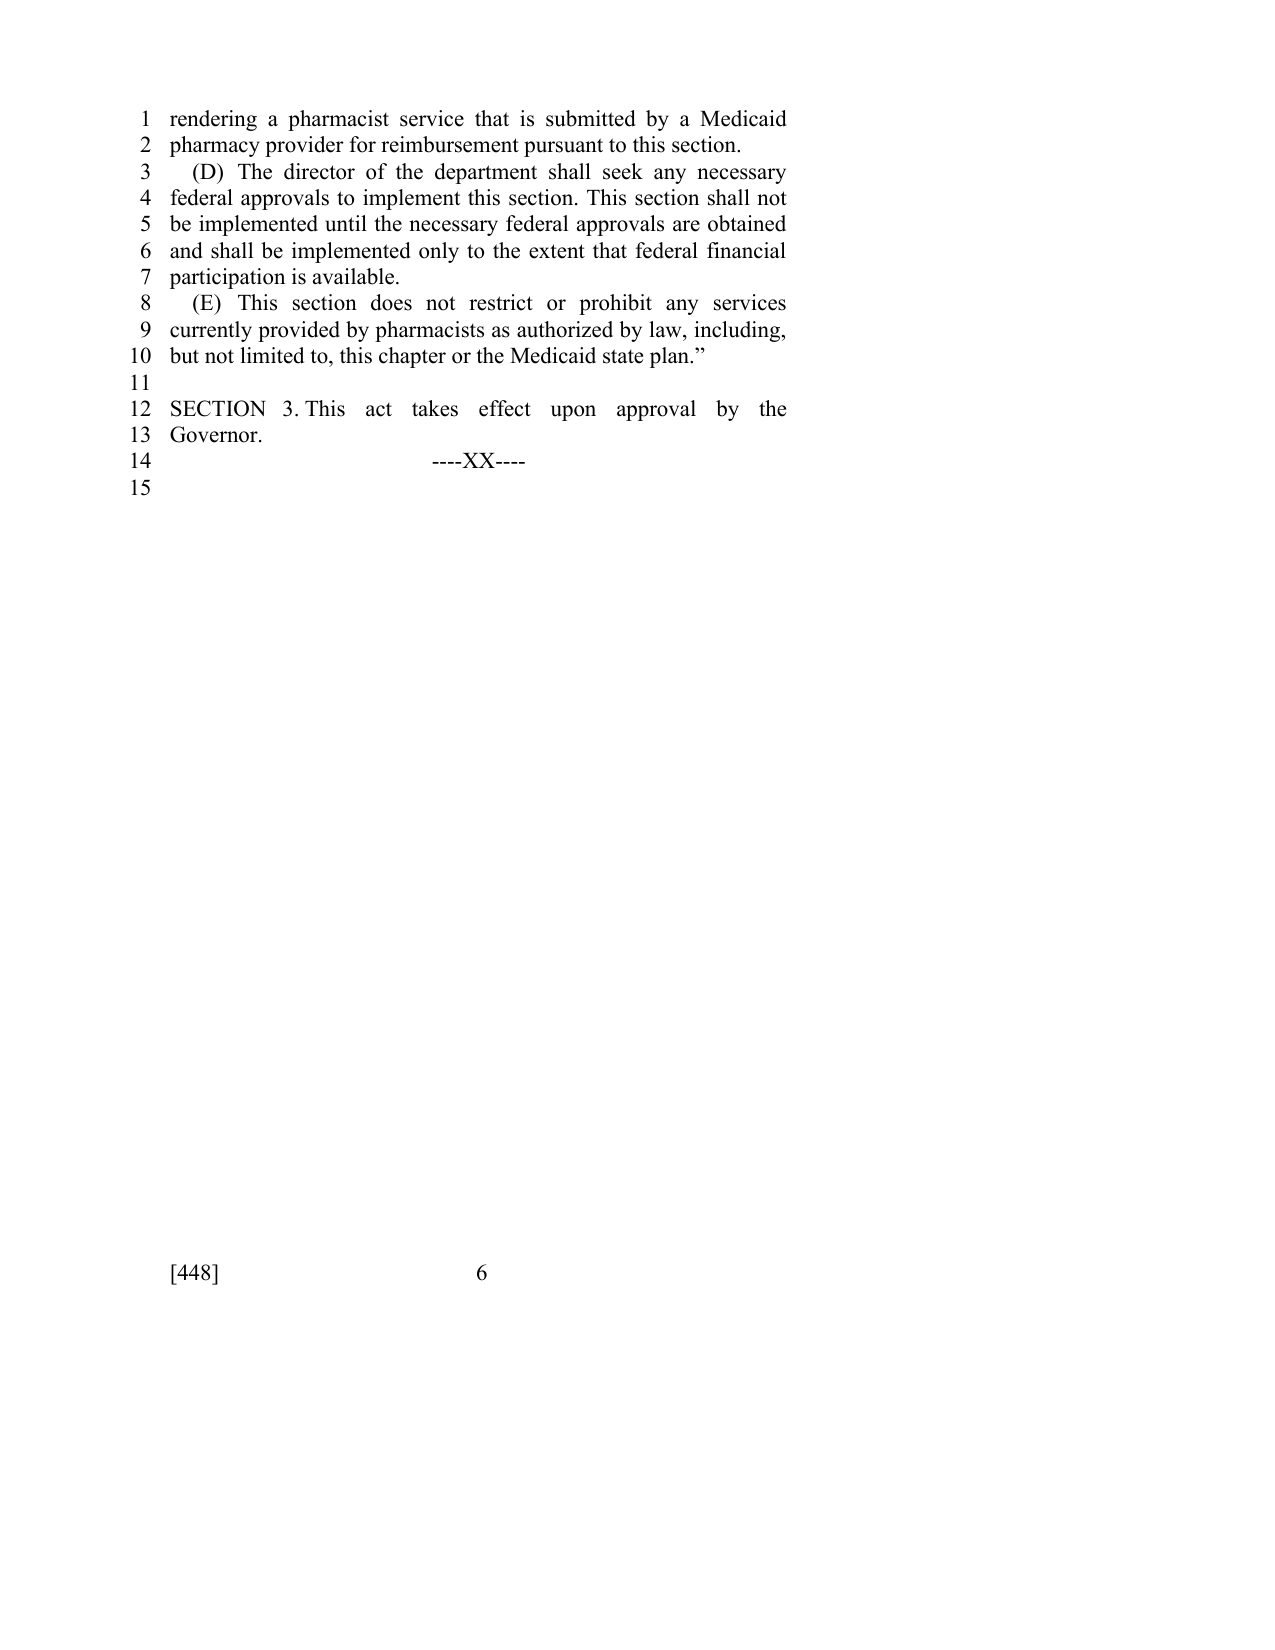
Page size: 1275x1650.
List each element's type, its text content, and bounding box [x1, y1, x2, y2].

text (E) This section does not restrict or prohibit any services currently provided by pharmacists as authorized by law, including, but not limited to, this chapter or the Medicaid state plan.” [169, 289, 787, 368]
text ----XX---- [169, 448, 787, 474]
list (D) The director of the department shall seek any necessary federal approvals to implement this section. This section shall not be implemented until the necessary federal approvals are obtained and shall be implemented only to the extent that federal financial participation is available. [169, 158, 787, 289]
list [169, 105, 787, 158]
text SECTION 3. This act takes effect upon approval by the Governor. [169, 395, 787, 448]
